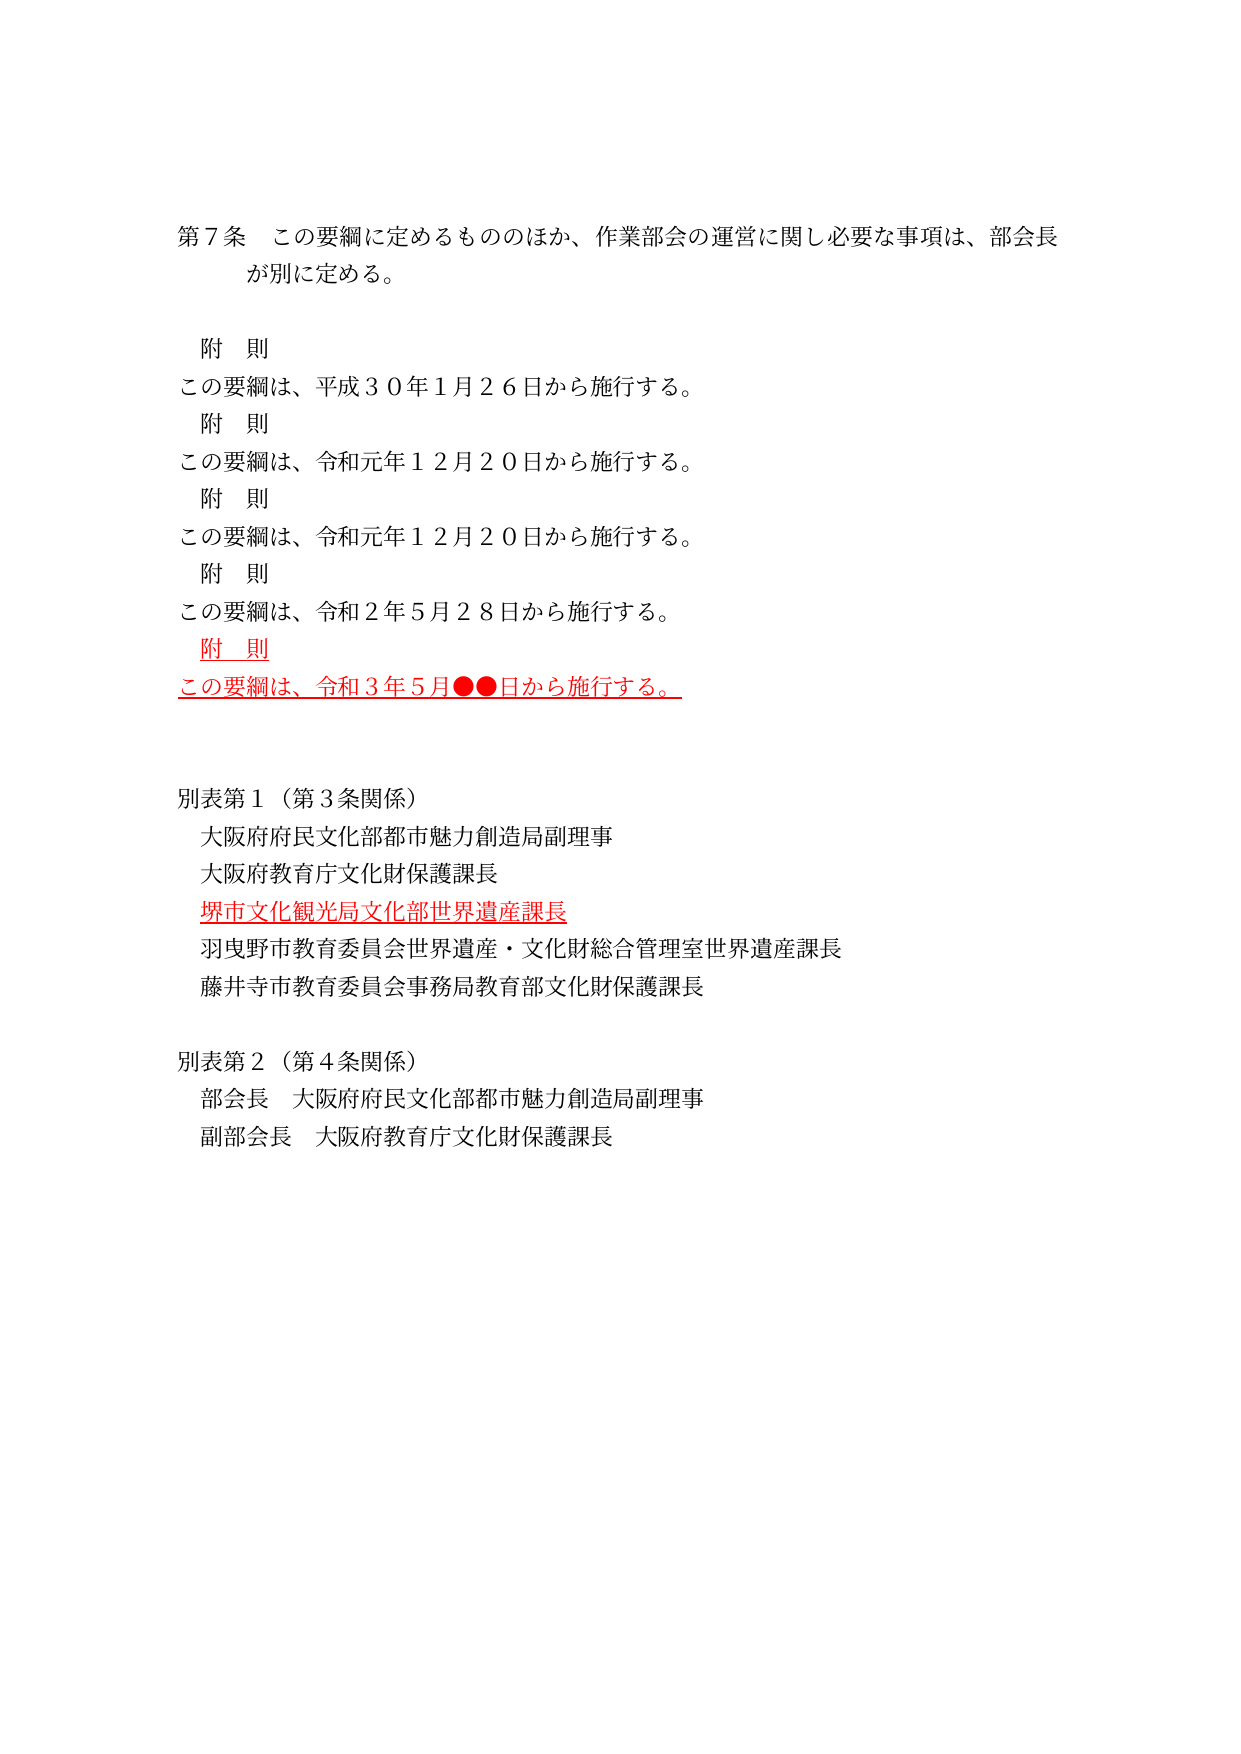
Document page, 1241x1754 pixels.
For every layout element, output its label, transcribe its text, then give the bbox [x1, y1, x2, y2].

text 別表第１（第３条関係） [177, 779, 1063, 817]
text 大阪府教育庁文化財保護課長 [177, 854, 1063, 892]
text 附 則 [177, 479, 1063, 517]
text 別表第２（第４条関係） [177, 1042, 1063, 1079]
text この要綱は、令和３年５月●●日から施行する。 [177, 667, 1063, 704]
text 第７条 この要綱に定めるもののほか、作業部会の運営に関し必要な事項は、部会長が別に定める。 [177, 217, 1063, 292]
text 附 則 [177, 629, 1063, 667]
text この要綱は、令和元年１２月２０日から施行する。 [177, 517, 1063, 554]
text 附 則 [177, 554, 1063, 592]
text この要綱は、令和２年５月２８日から施行する。 [177, 592, 1063, 629]
text 羽曳野市教育委員会世界遺産・文化財総合管理室世界遺産課長 [177, 929, 1063, 967]
text 附 則 [177, 329, 1063, 367]
text 藤井寺市教育委員会事務局教育部文化財保護課長 [177, 967, 1063, 1004]
text 堺市文化観光局文化部世界遺産課長 [177, 892, 1063, 929]
text 部会長 大阪府府民文化部都市魅力創造局副理事 [177, 1079, 1063, 1117]
text 副部会長 大阪府教育庁文化財保護課長 [177, 1117, 1063, 1154]
text この要綱は、平成３０年１月２６日から施行する。 [177, 367, 1063, 404]
text 附 則 [177, 404, 1063, 442]
text 大阪府府民文化部都市魅力創造局副理事 [177, 817, 1063, 854]
text この要綱は、令和元年１２月２０日から施行する。 [177, 442, 1063, 479]
